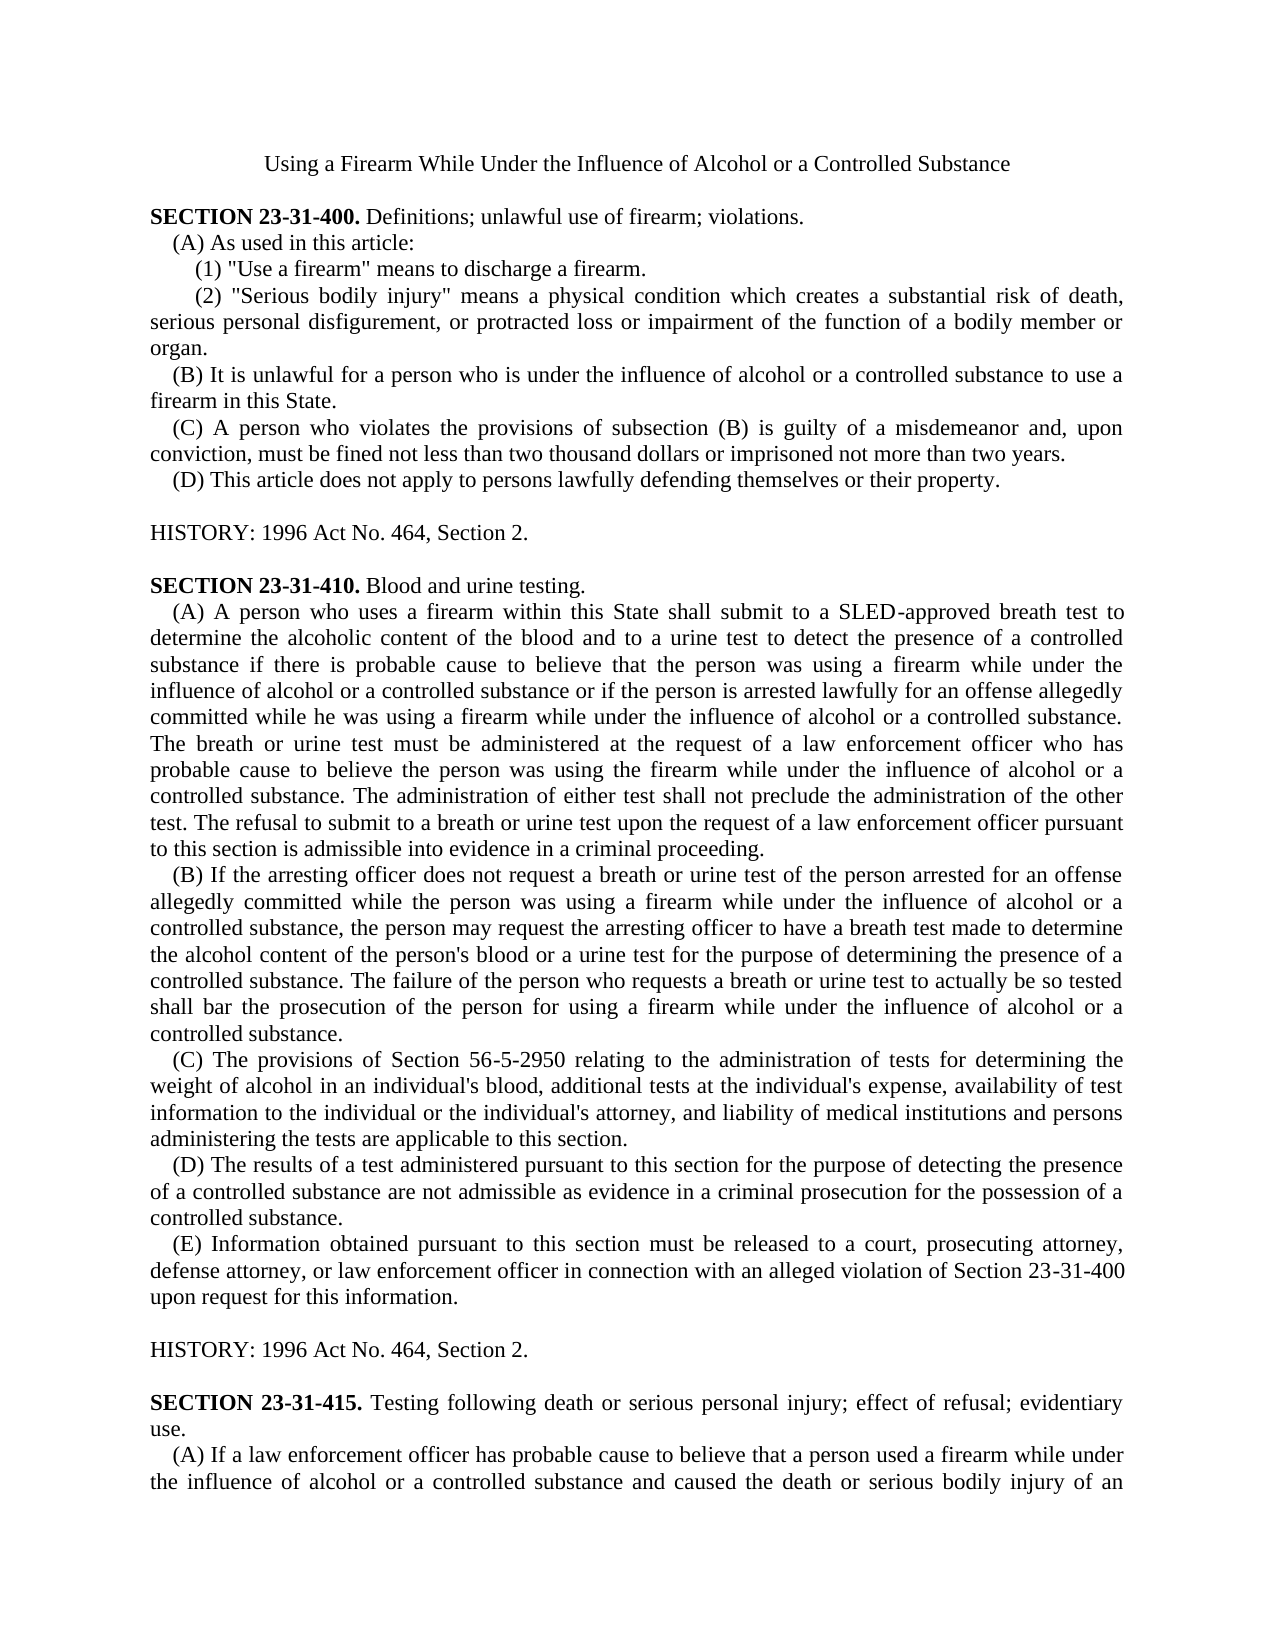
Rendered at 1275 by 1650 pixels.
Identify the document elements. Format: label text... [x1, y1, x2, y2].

text SECTION 23-31-410. Blood and urine testing. [150, 572, 1125, 598]
text Using a Firearm While Under the Influence of Alcohol or a Controlled Substance [150, 150, 1125, 176]
text (A) As used in this article: [150, 229, 1125, 255]
text HISTORY: 1996 Act No. 464, Section 2. [150, 1336, 1125, 1362]
text (C) A person who violates the provisions of subsection (B) is guilty of a misdemeanor and, upon conviction, must be fined not less than two thousand dollars or imprisoned not more than two years. [150, 413, 1125, 466]
text (D) This article does not apply to persons lawfully defending themselves or their property. [150, 466, 1125, 493]
text SECTION 23-31-415. Testing following death or serious personal injury; effect of refusal; evidentiary use. [150, 1389, 1125, 1441]
text (C) The provisions of Section 56-5-2950 relating to the administration of tests for determining the weight of alcohol in an individual's blood, additional tests at the individual's expense, availability of test information to the individual or the individual's attorney, and liability of medical institutions and persons administering the tests are applicable to this section. [150, 1046, 1125, 1151]
text (D) The results of a test administered pursuant to this section for the purpose of detecting the presence of a controlled substance are not admissible as evidence in a criminal prosecution for the possession of a controlled substance. [150, 1151, 1125, 1231]
text (2) "Serious bodily injury" means a physical condition which creates a substantial risk of death, serious personal disfigurement, or protracted loss or impairment of the function of a bodily member or organ. [150, 282, 1125, 361]
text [150, 1441, 1125, 1494]
text (1) "Use a firearm" means to discharge a firearm. [150, 255, 1125, 282]
text (A) A person who uses a firearm within this State shall submit to a SLED-approved breath test to determine the alcoholic content of the blood and to a urine test to detect the presence of a controlled substance if there is probable cause to believe that the person was using a firearm while under the influence of alcohol or a controlled substance or if the person is arrested lawfully for an offense allegedly committed while he was using a firearm while under the influence of alcohol or a controlled substance. The breath or urine test must be administered at the request of a law enforcement officer who has probable cause to believe the person was using the firearm while under the influence of alcohol or a controlled substance. The administration of either test shall not preclude the administration of the other test. The refusal to submit to a breath or urine test upon the request of a law enforcement officer pursuant to this section is admissible into evidence in a criminal proceeding. [150, 598, 1125, 862]
text (B) It is unlawful for a person who is under the influence of alcohol or a controlled substance to use a firearm in this State. [150, 361, 1125, 413]
text SECTION 23-31-400. Definitions; unlawful use of firearm; violations. [150, 203, 1125, 229]
text (E) Information obtained pursuant to this section must be released to a court, prosecuting attorney, defense attorney, or law enforcement officer in connection with an alleged violation of Section 23-31-400 upon request for this information. [150, 1231, 1125, 1309]
text (B) If the arresting officer does not request a breath or urine test of the person arrested for an offense allegedly committed while the person was using a firearm while under the influence of alcohol or a controlled substance, the person may request the arresting officer to have a breath test made to determine the alcohol content of the person's blood or a urine test for the purpose of determining the presence of a controlled substance. The failure of the person who requests a breath or urine test to actually be so tested shall bar the prosecution of the person for using a firearm while under the influence of alcohol or a controlled substance. [150, 862, 1125, 1046]
text HISTORY: 1996 Act No. 464, Section 2. [150, 519, 1125, 545]
